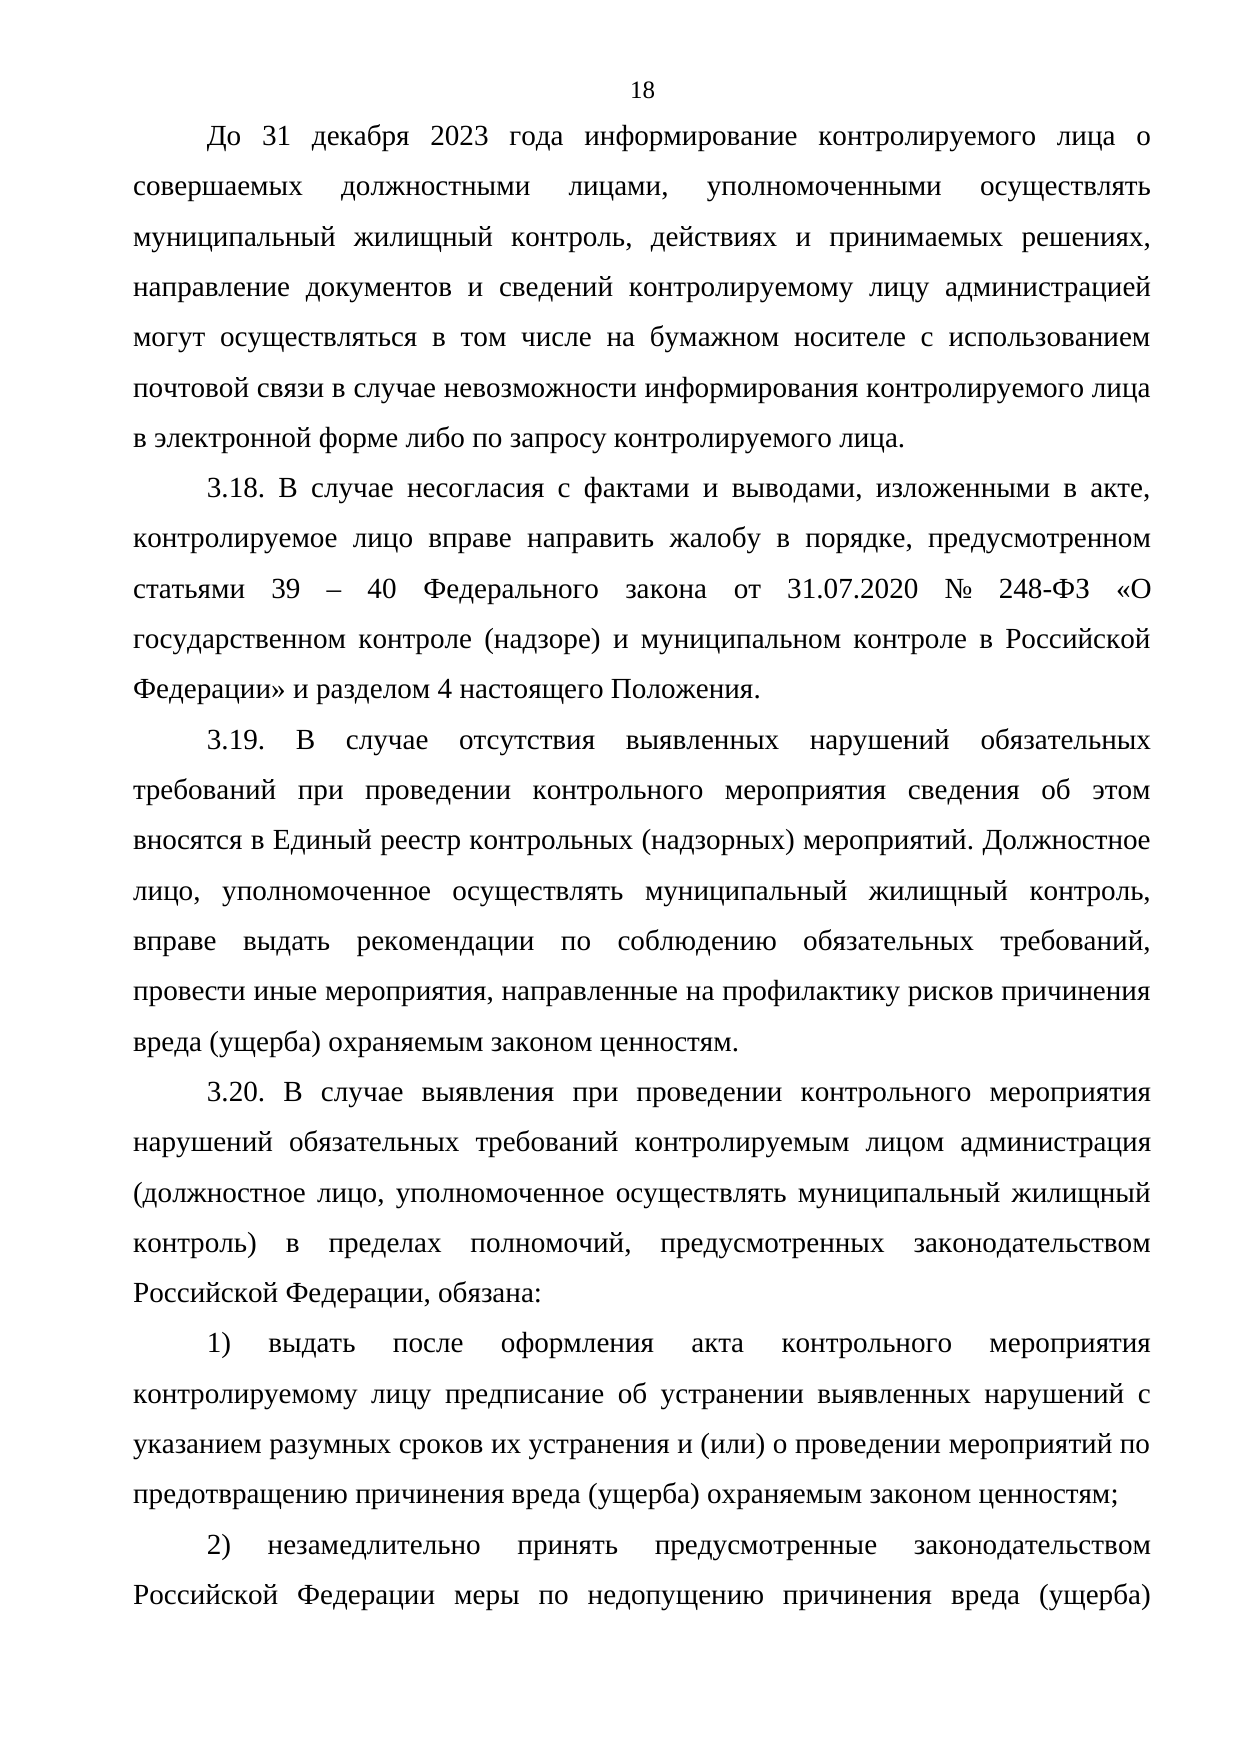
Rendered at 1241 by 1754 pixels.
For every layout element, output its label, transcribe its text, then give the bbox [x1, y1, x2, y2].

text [133, 1527, 1152, 1611]
text 3.18. В случае несогласия с фактами и выводами, изложенными в акте, контролируемое лицо вправе направить жалобу в порядке, предусмотренном статьями 39 – 40 Федерального закона от 31.07.2020 № 248-ФЗ «О государственном контроле (надзоре) и муниципальном контроле в Российской Федерации» и разделом 4 настоящего Положения. [133, 470, 1152, 705]
text 3.20. В случае выявления при проведении контрольного мероприятия нарушений обязательных требований контролируемым лицом администрация (должностное лицо, уполномоченное осуществлять муниципальный жилищный контроль) в пределах полномочий, предусмотренных законодательством Российской Федерации, обязана: [133, 1074, 1152, 1309]
text 3.19. В случае отсутствия выявленных нарушений обязательных требований при проведении контрольного мероприятия сведения об этом вносятся в Единый реестр контрольных (надзорных) мероприятий. Должностное лицо, уполномоченное осуществлять муниципальный жилищный контроль, вправе выдать рекомендации по соблюдению обязательных требований, провести иные мероприятия, направленные на профилактику рисков причинения вреда (ущерба) охраняемым законом ценностям. [133, 722, 1152, 1057]
text До 31 декабря 2023 года информирование контролируемого лица о совершаемых должностными лицами, уполномоченными осуществлять муниципальный жилищный контроль, действиях и принимаемых решениях, направление документов и сведений контролируемому лицу администрацией могут осуществляться в том числе на бумажном носителе с использованием почтовой связи в случае невозможности информирования контролируемого лица в электронной форме либо по запросу контролируемого лица. [133, 118, 1152, 453]
text 1) выдать после оформления акта контрольного мероприятия контролируемому лицу предписание об устранении выявленных нарушений с указанием разумных сроков их устранения и (или) о проведении мероприятий по предотвращению причинения вреда (ущерба) охраняемым законом ценностям; [133, 1326, 1152, 1510]
